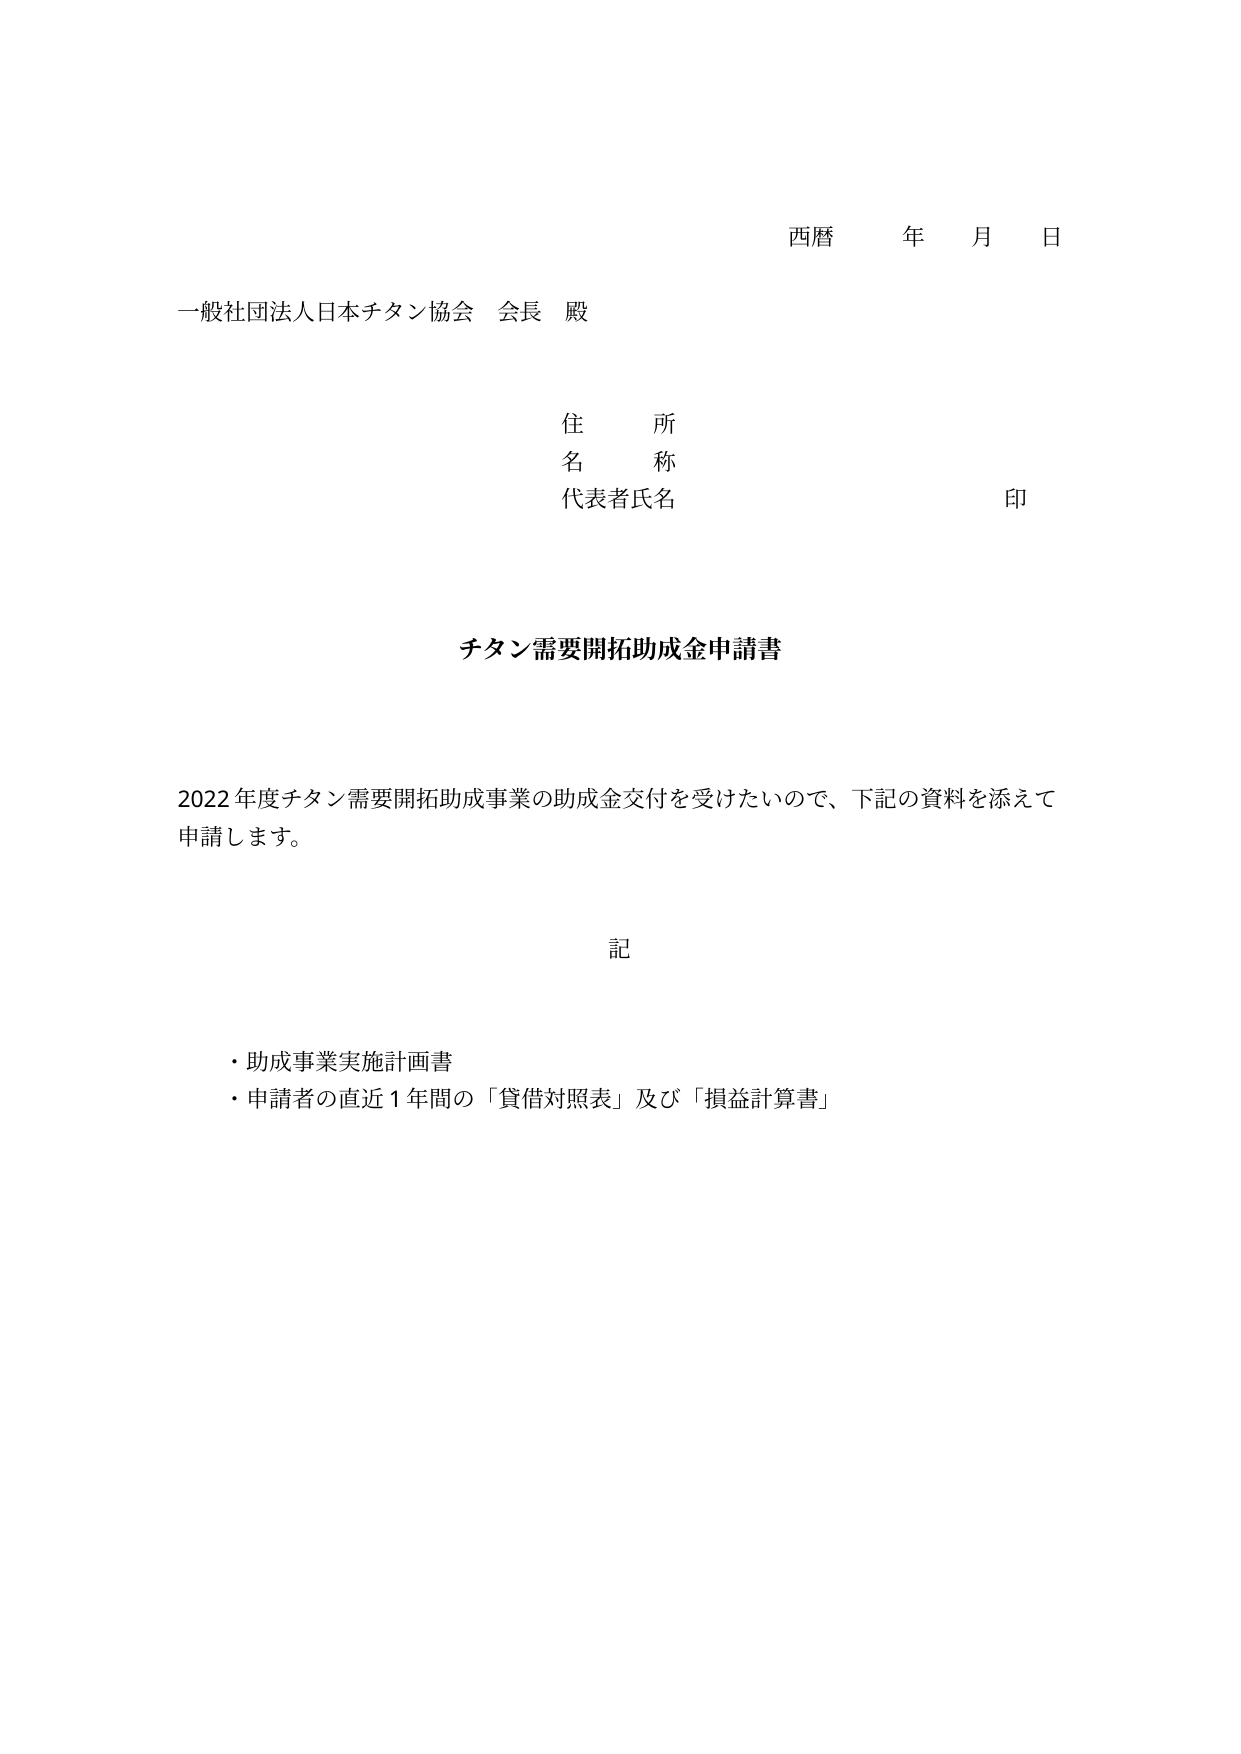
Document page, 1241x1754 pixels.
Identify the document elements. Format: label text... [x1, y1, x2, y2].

text ・申請者の直近1年間の「貸借対照表」及び「損益計算書」 [177, 1079, 1063, 1117]
text 住 所 [177, 404, 1063, 442]
text 西暦 年 月 日 [177, 217, 1063, 254]
text 代表者氏名 印 [177, 479, 1063, 517]
text 一般社団法人日本チタン協会 会長 殿 [177, 292, 1063, 329]
text 2022年度チタン需要開拓助成事業の助成金交付を受けたいので、下記の資料を添えて申請します。 [177, 779, 1063, 854]
text チタン需要開拓助成金申請書 [177, 629, 1063, 667]
text ・助成事業実施計画書 [177, 1042, 1063, 1079]
text 名 称 [177, 442, 1063, 479]
subtitle 記 [177, 929, 1063, 967]
